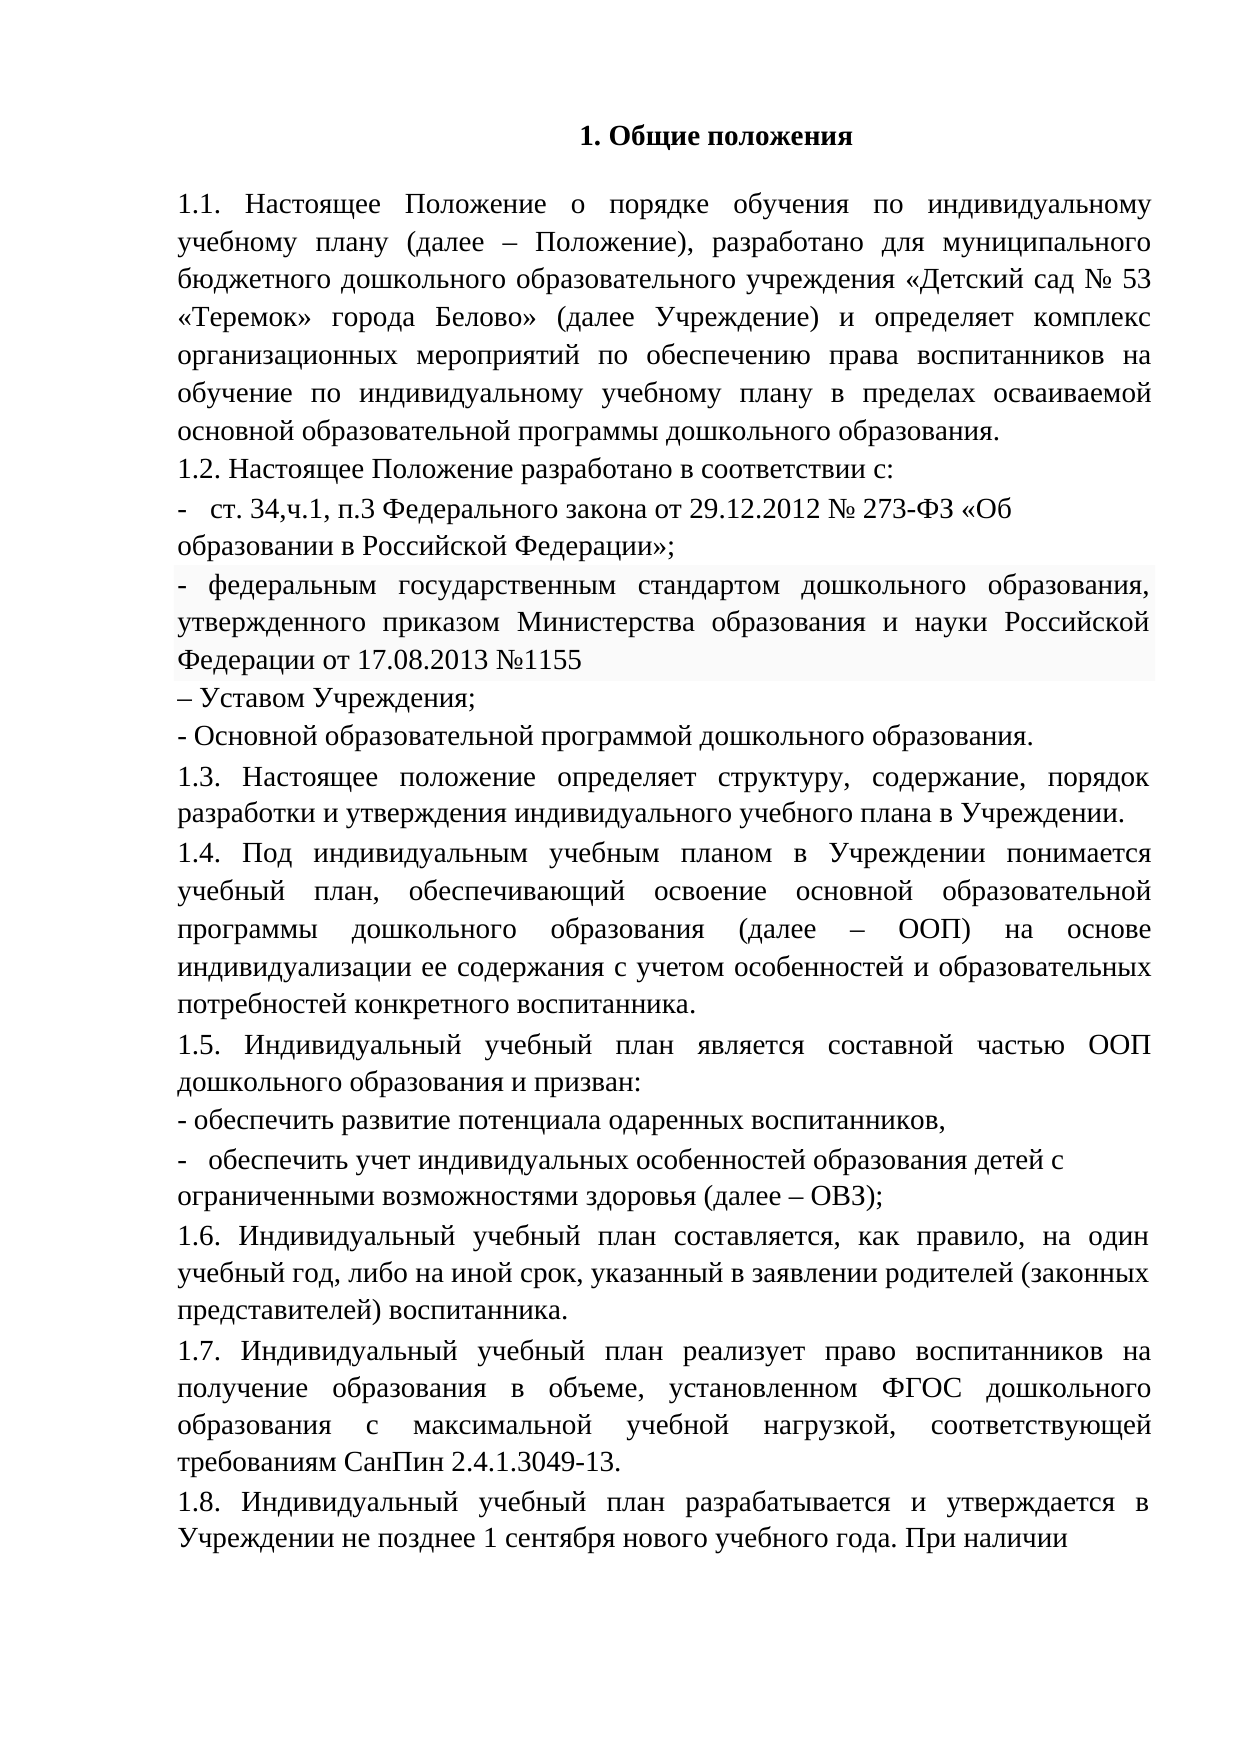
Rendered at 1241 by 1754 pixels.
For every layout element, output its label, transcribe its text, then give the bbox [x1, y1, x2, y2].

list федеральным государственным стандартом дошкольного образования, утвержденного приказом Министерства образования и науки Российской Федерации от 17.08.2013 №1155 [177, 567, 1150, 675]
text 1.3. Настоящее положение определяет структуру, содержание, порядок разработки и утверждения индивидуального учебного плана в Учреждении. [177, 759, 1150, 829]
list обеспечить учет индивидуальных особенностей образования детей с ограниченными возможностями здоровья (далее – ОВЗ); [177, 1142, 1150, 1212]
text 1.7. Индивидуальный учебный план реализует право воспитанников на получение образования в объеме, установленном ФГОС дошкольного образования с максимальной учебной нагрузкой, соответствующей требованиям СанПин 2.4.1.3049-13. [177, 1333, 1152, 1478]
text – Уставом Учреждения; [177, 680, 1152, 713]
text 1.6. Индивидуальный учебный план составляется, как правило, на один учебный год, либо на иной срок, указанный в заявлении родителей (законных представителей) воспитанника. [177, 1218, 1150, 1326]
list Основной образовательной программой дошкольного образования. [177, 718, 1152, 752]
text 1.5. Индивидуальный учебный план является составной частью ООП дошкольного образования и призван: [177, 1027, 1152, 1097]
text 1.8. Индивидуальный учебный план разрабатывается и утверждается в Учреждении не позднее 1 сентября нового учебного года. При наличии [177, 1484, 1150, 1553]
text 1.2. Настоящее Положение разработано в соответствии с: [177, 451, 1152, 484]
list обеспечить развитие потенциала одаренных воспитанников, [177, 1102, 1152, 1136]
text 1.1. Настоящее Положение о порядке обучения по индивидуальному учебному плану (далее – Положение), разработано для муниципального бюджетного дошкольного образовательного учреждения «Детский сад № 53 «Теремок» города Белово» (далее Учреждение) и определяет комплекс организационных мероприятий по обеспечению права воспитанников на обучение по индивидуальному учебному плану в пределах осваиваемой основной образовательной программы дошкольного образования. [177, 186, 1152, 446]
list ст. 34,ч.1, п.3 Федерального закона от 29.12.2012 № 273-ФЗ «Об образовании в Российской Федерации»; [177, 492, 1152, 561]
text 1. Общие положения [579, 118, 1152, 151]
text 1.4. Под индивидуальным учебным планом в Учреждении понимается учебный план, обеспечивающий освоение основной образовательной программы дошкольного образования (далее – ООП) на основе индивидуализации ее содержания с учетом особенностей и образовательных потребностей конкретного воспитанника. [177, 835, 1152, 1020]
